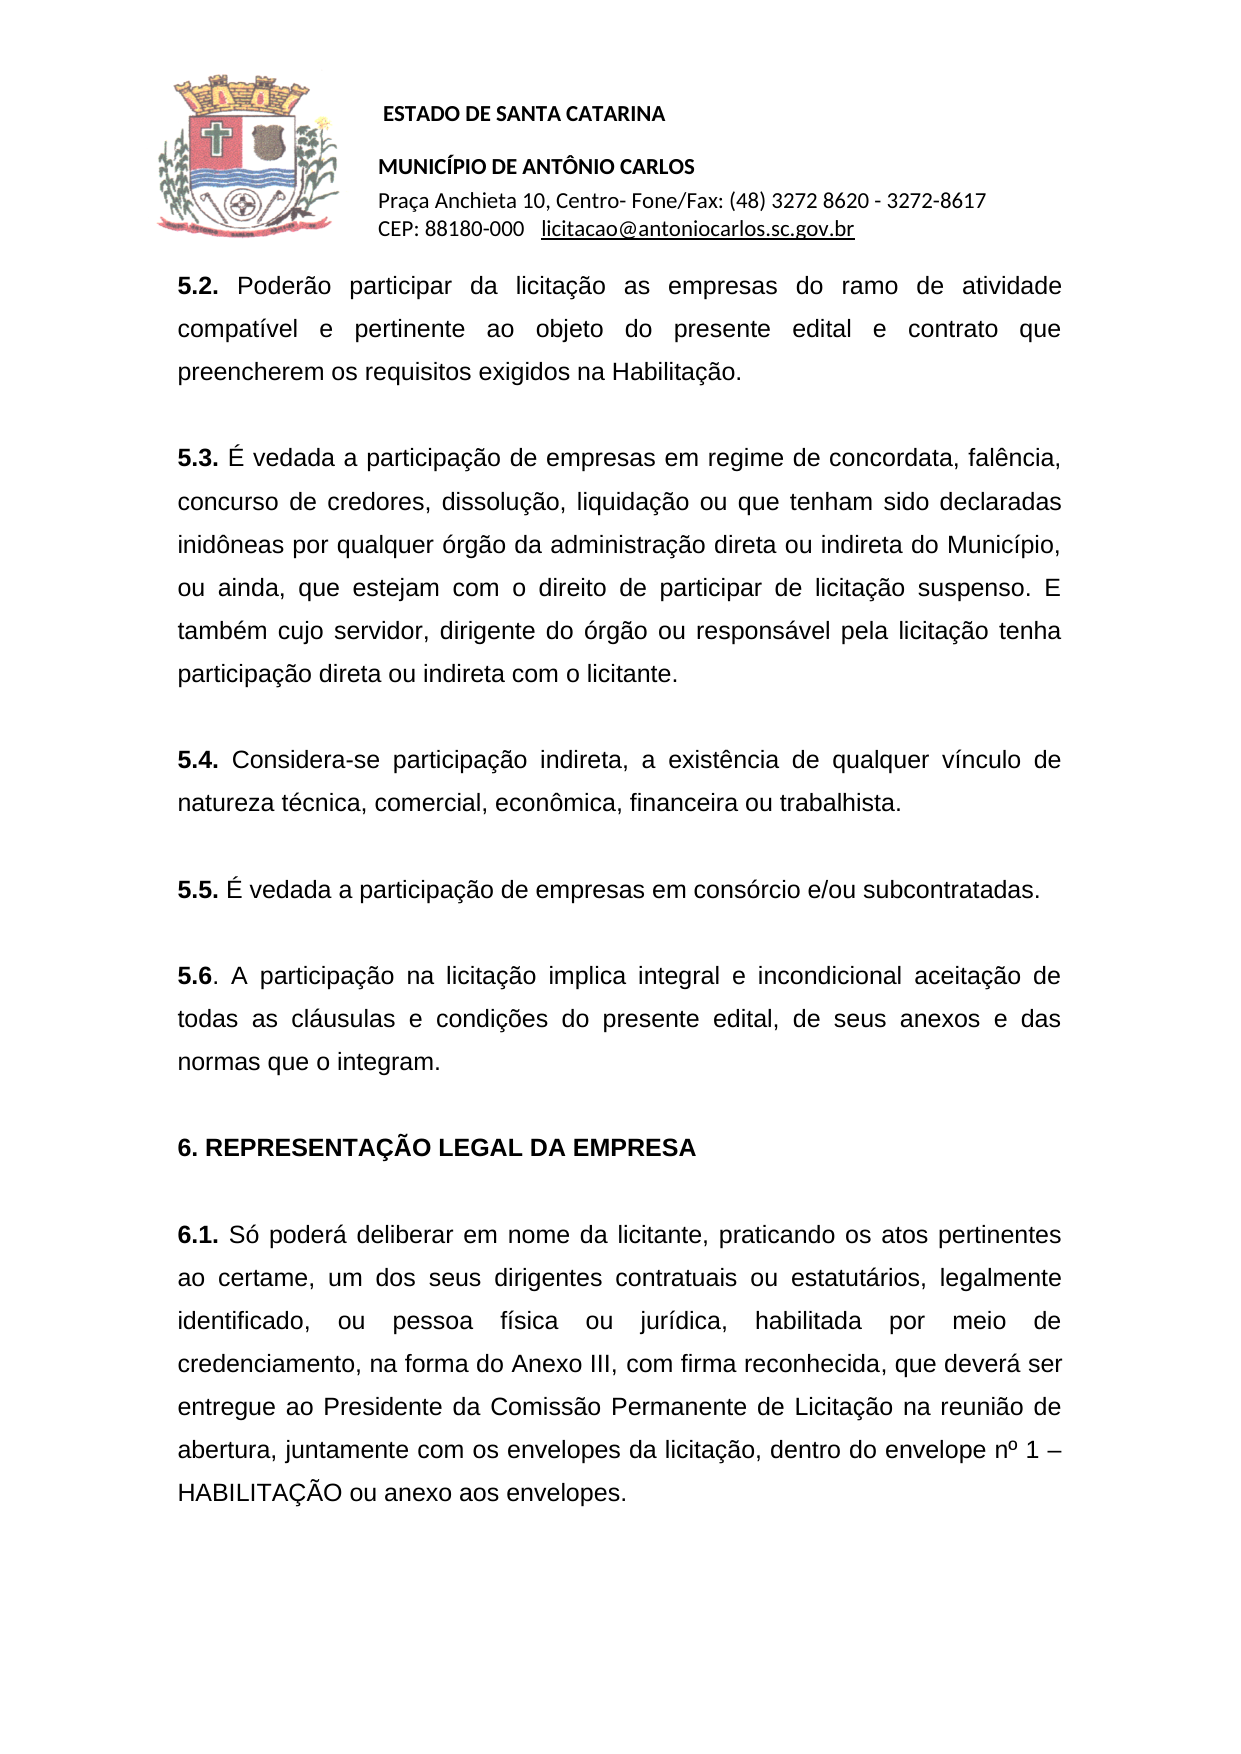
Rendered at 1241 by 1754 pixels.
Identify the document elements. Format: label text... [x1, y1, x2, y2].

text 6.1. Só poderá deliberar em nome da licitante, praticando os atos pertinentes ao certame, um dos seus dirigentes contratuais ou estatutários, legalmente identificado, ou pessoa física ou jurídica, habilitada por meio de credenciamento, na forma do Anexo III, com firma reconhecida, que deverá ser entregue ao Presidente da Comissão Permanente de Licitação na reunião de abertura, juntamente com os envelopes da licitação, dentro do envelope nº 1 – HABILITAÇÃO ou anexo aos envelopes. [177, 1219, 1063, 1507]
text 5.5. É vedada a participação de empresas em consórcio e/ou subcontratadas. [177, 874, 1063, 903]
picture [146, 65, 354, 254]
text 5.6. A participação na licitação implica integral e incondicional aceitação de todas as cláusulas e condições do presente edital, de seus anexos e das normas que o integram. [177, 961, 1063, 1076]
text 6. REPRESENTAÇÃO LEGAL DA EMPRESA [177, 1133, 1063, 1162]
text 5.3. É vedada a participação de empresas em regime de concordata, falência, concurso de credores, dissolução, liquidação ou que tenham sido declaradas inidôneas por qualquer órgão da administração direta ou indireta do Município, ou ainda, que estejam com o direito de participar de licitação suspenso. E também cujo servidor, dirigente do órgão ou responsável pela licitação tenha participação direta ou indireta com o licitante. [177, 443, 1063, 688]
text 5.2. Poderão participar da licitação as empresas do ramo de atividade compatível e pertinente ao objeto do presente edital e contrato que preencherem os requisitos exigidos na Habilitação. [177, 271, 1063, 386]
text 5.4. Considera-se participação indireta, a existência de qualquer vínculo de natureza técnica, comercial, econômica, financeira ou trabalhista. [177, 745, 1063, 817]
